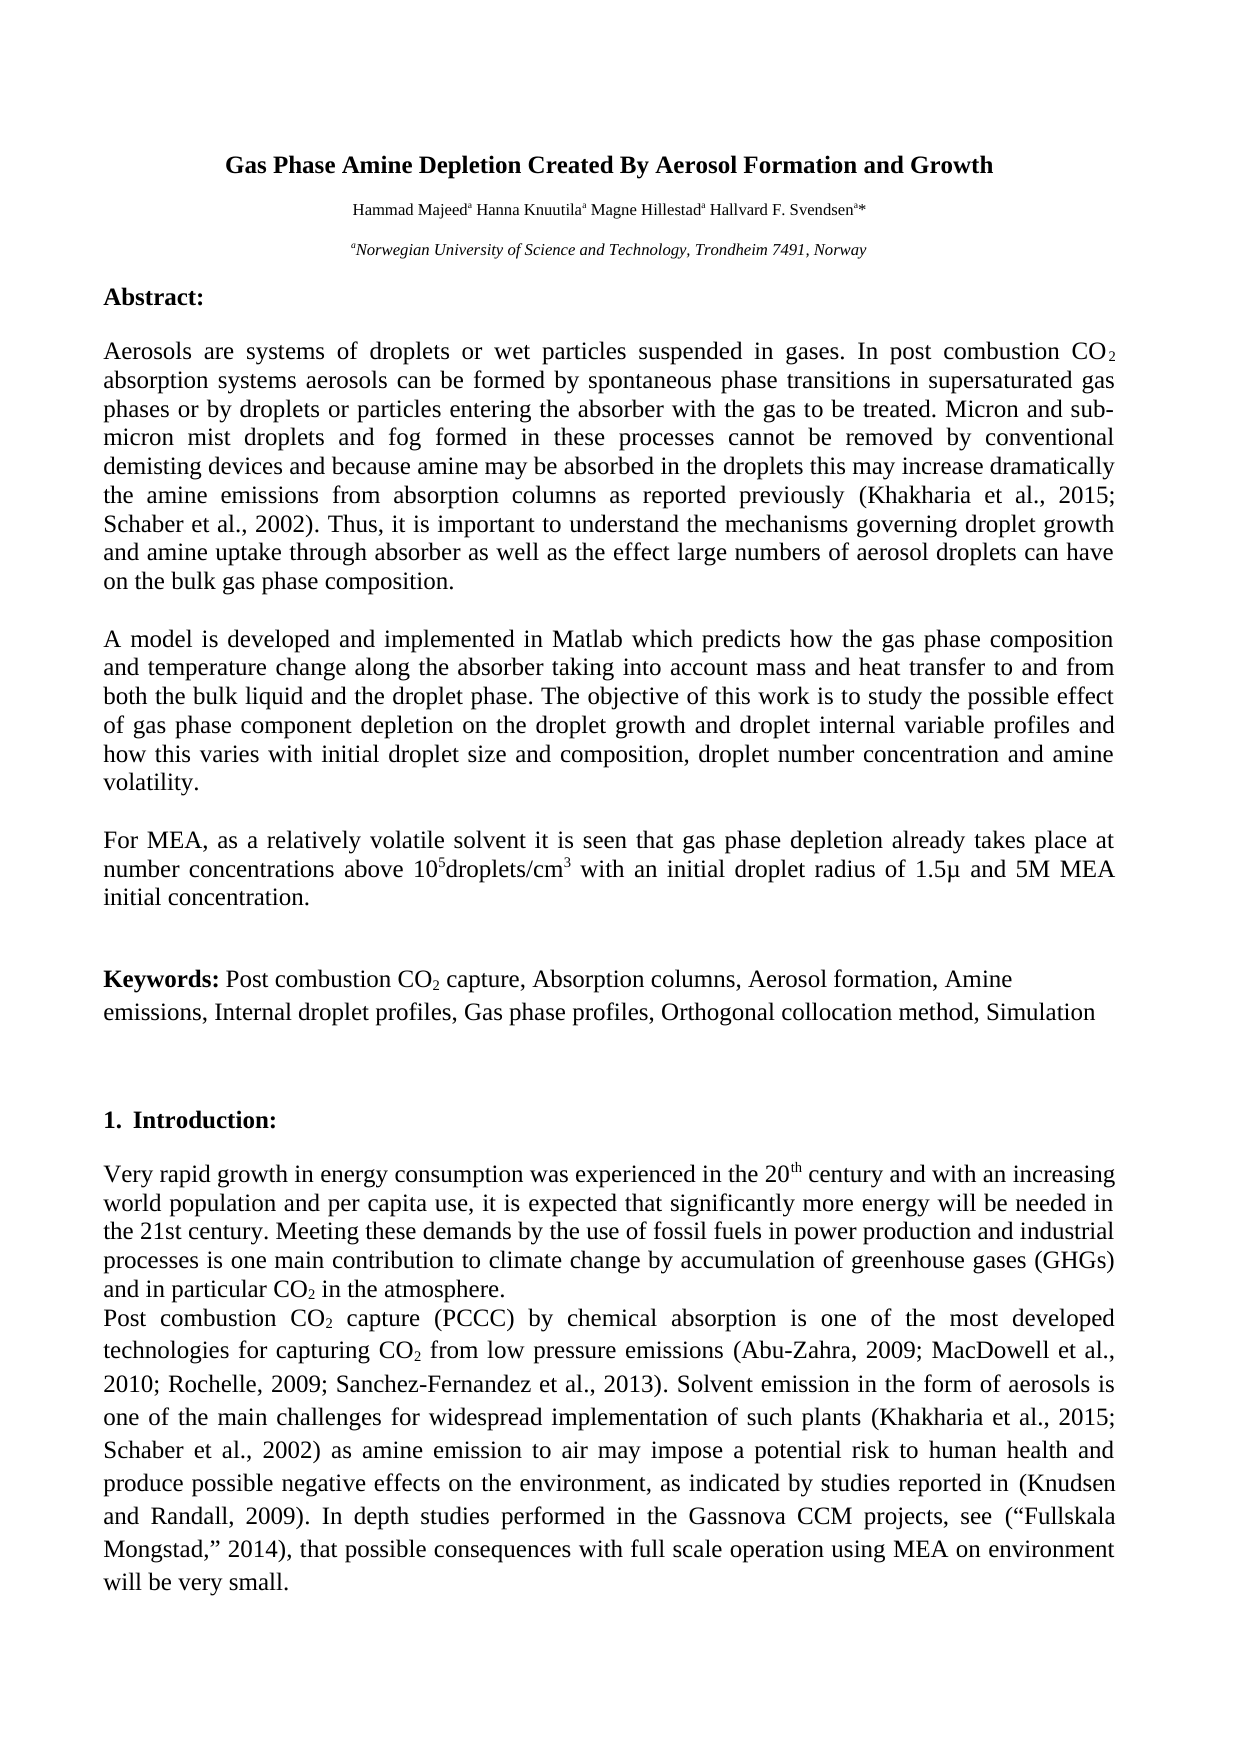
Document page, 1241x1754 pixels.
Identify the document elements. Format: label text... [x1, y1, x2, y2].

text Keywords: Post combustion CO2 capture, Absorption columns, Aerosol formation, Amine emissions, Internal droplet profiles, Gas phase profiles, Orthogonal collocation method, Simulation [103, 964, 1116, 1026]
list Introduction: [103, 1105, 1116, 1134]
text Gas Phase Amine Depletion Created By Aerosol Formation and Growth [103, 150, 1115, 179]
text For MEA, as a relatively volatile solvent it is seen that gas phase depletion already takes place at number concentrations above 105droplets/cm3 with an initial droplet radius of 1.5µ and 5M MEA initial concentration. [103, 825, 1116, 911]
text aNorwegian University of Science and Technology, Trondheim 7491, Norway [103, 239, 1116, 259]
text Abstract: [103, 282, 1116, 311]
text Post combustion CO2 capture (PCCC) by chemical absorption is one of the most developed technologies for capturing CO2 from low pressure emissions (Abu-Zahra, 2009; MacDowell et al., 2010; Rochelle, 2009; Sanchez-Fernandez et al., 2013). Solvent emission in the form of aerosols is one of the main challenges for widespread implementation of such plants (Khakharia et al., 2015; Schaber et al., 2002) as amine emission to air may impose a potential risk to human health and produce possible negative effects on the environment, as indicated by studies reported in (Knudsen and Randall, 2009). In depth studies performed in the Gassnova CCM projects, see (“Fullskala Mongstad,” 2014), that possible consequences with full scale operation using MEA on environment will be very small. [103, 1303, 1116, 1596]
text Aerosols are systems of droplets or wet particles suspended in gases. In post combustion CO2 absorption systems aerosols can be formed by spontaneous phase transitions in supersaturated gas phases or by droplets or particles entering the absorber with the gas to be treated. Micron and sub-micron mist droplets and fog formed in these processes cannot be removed by conventional demisting devices and because amine may be absorbed in the droplets this may increase dramatically the amine emissions from absorption columns as reported previously (Khakharia et al., 2015; Schaber et al., 2002). Thus, it is important to understand the mechanisms governing droplet growth and amine uptake through absorber as well as the effect large numbers of aerosol droplets can have on the bulk gas phase composition. [103, 336, 1116, 595]
text Hammad Majeeda Hanna Knuutilaa Magne Hillestada Hallvard F. Svendsena* [103, 199, 1115, 219]
text A model is developed and implemented in Matlab which predicts how the gas phase composition and temperature change along the absorber taking into account mass and heat transfer to and from both the bulk liquid and the droplet phase. The objective of this work is to study the possible effect of gas phase component depletion on the droplet growth and droplet internal variable profiles and how this varies with initial droplet size and composition, droplet number concentration and amine volatility. [103, 624, 1116, 796]
text Very rapid growth in energy consumption was experienced in the 20th century and with an increasing world population and per capita use, it is expected that significantly more energy will be needed in the 21st century. Meeting these demands by the use of fossil fuels in power production and industrial processes is one main contribution to climate change by accumulation of greenhouse gases (GHGs) and in particular CO2 in the atmosphere. [103, 1159, 1116, 1303]
